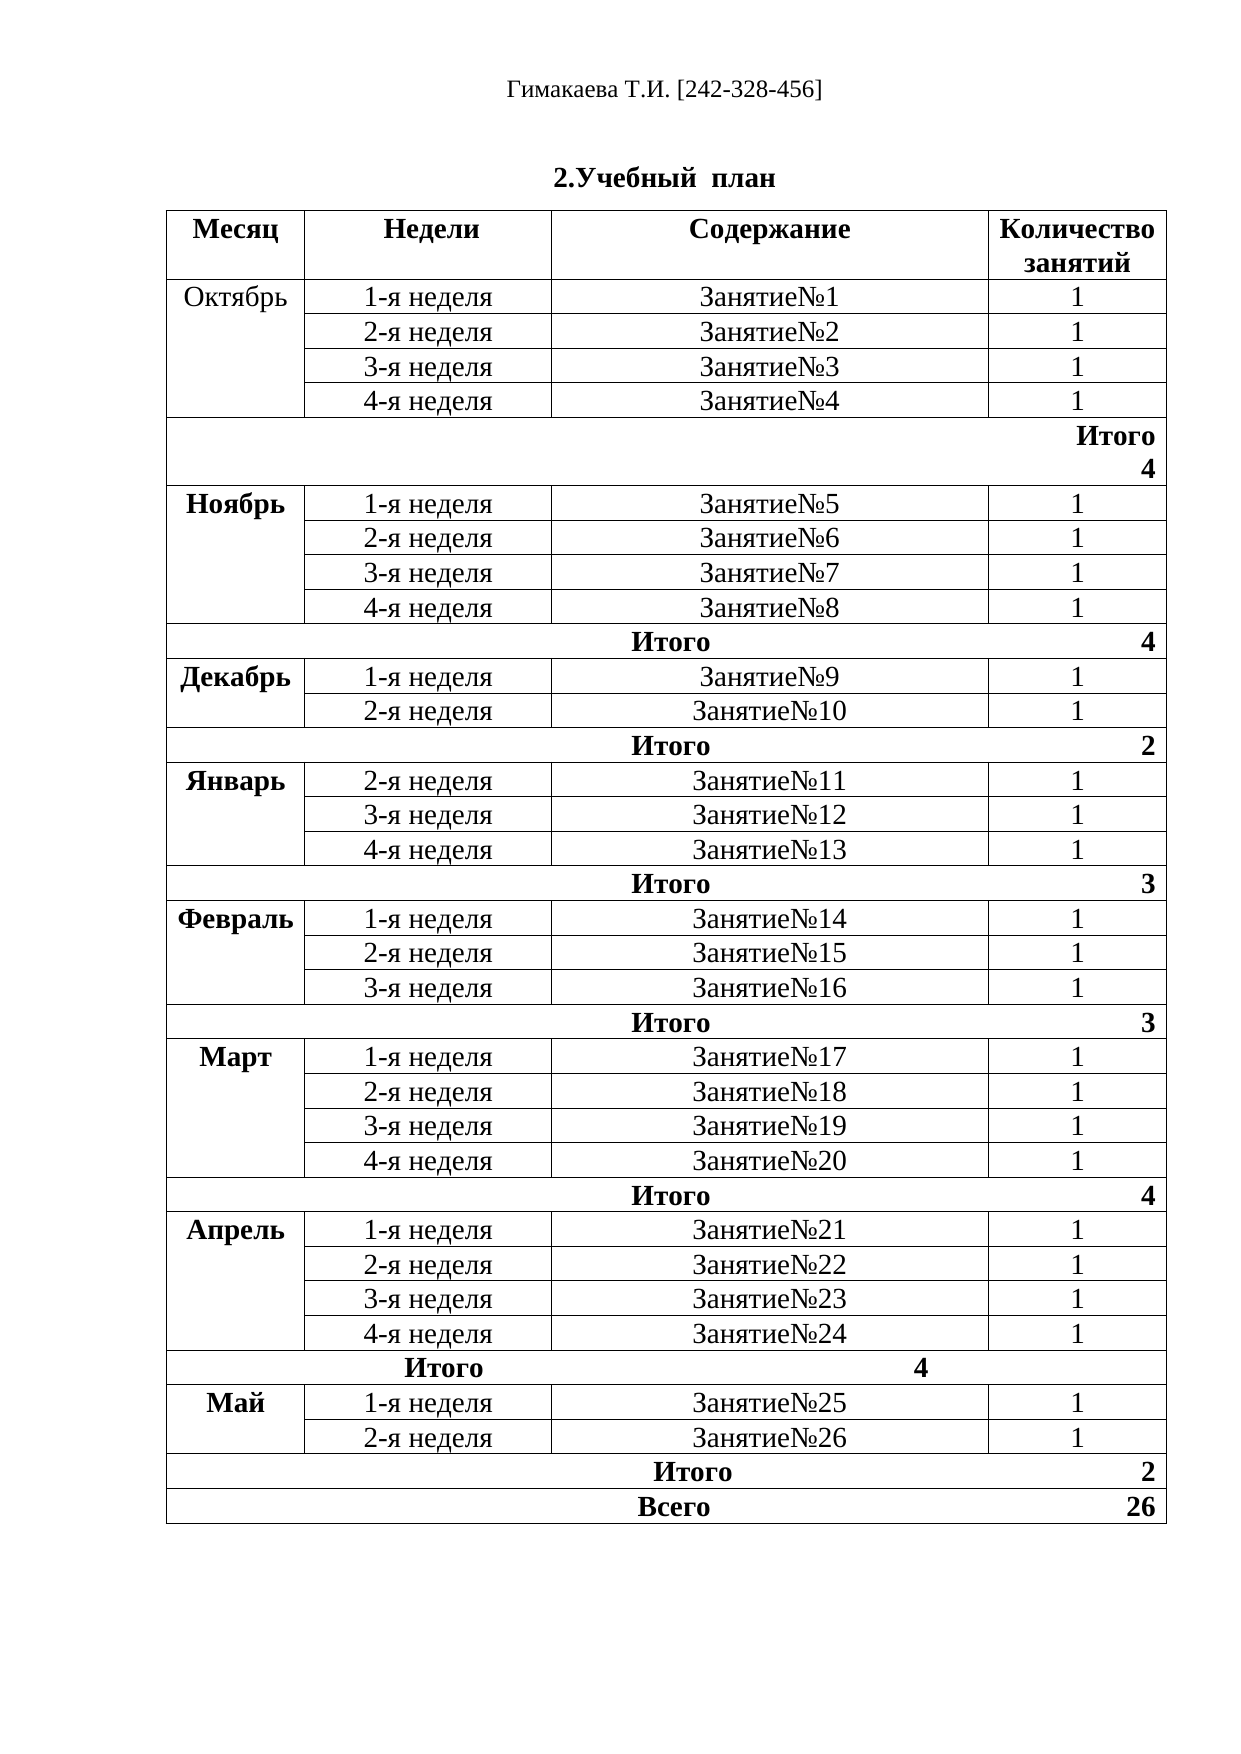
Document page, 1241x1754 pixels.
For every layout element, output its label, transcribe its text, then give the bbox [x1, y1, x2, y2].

table_cell 1-я неделя [305, 486, 551, 519]
table_cell 3-я неделя [305, 797, 551, 831]
table_header Недели [305, 211, 551, 278]
table_cell 1-я неделя [305, 901, 551, 934]
table_cell Итого 4 [167, 418, 1166, 485]
table_cell Занятие№10 [552, 694, 988, 727]
table_cell 1 [989, 763, 1166, 796]
table_cell 2-я неделя [305, 763, 551, 796]
table_cell 3-я неделя [305, 1109, 551, 1142]
table_cell Занятие№3 [552, 349, 988, 382]
table_cell 1 [989, 1212, 1166, 1246]
table_cell Всего 26 [167, 1489, 1166, 1522]
table_cell 1-я неделя [305, 1385, 551, 1419]
table_cell 2-я неделя [305, 1420, 551, 1453]
table_cell 3-я неделя [305, 555, 551, 589]
table_cell 1 [989, 1281, 1166, 1315]
table_cell 1 [989, 1420, 1166, 1453]
table_cell 1 [989, 280, 1166, 313]
table_cell 1 [989, 555, 1166, 589]
table_cell 2-я неделя [305, 314, 551, 348]
table_cell Занятие№24 [552, 1316, 988, 1349]
table_cell Занятие№16 [552, 970, 988, 1004]
table_cell 1 [989, 349, 1166, 382]
table_cell Октябрь [167, 280, 304, 417]
table_cell 1 [989, 521, 1166, 554]
table_cell 2-я неделя [305, 694, 551, 727]
table_cell 2-я неделя [305, 521, 551, 554]
table_cell 1 [989, 314, 1166, 348]
table_cell Занятие№26 [552, 1420, 988, 1453]
table_cell Март [167, 1039, 304, 1177]
table_cell 1 [989, 659, 1166, 692]
table_cell Занятие№23 [552, 1281, 988, 1315]
table_cell 4-я неделя [305, 1316, 551, 1349]
table_cell 3-я неделя [305, 970, 551, 1004]
table_cell Итого 4 [167, 1178, 1166, 1211]
table_cell Занятие№14 [552, 901, 988, 934]
table_cell Занятие№11 [552, 763, 988, 796]
table_header Месяц [167, 211, 304, 278]
table_cell 1-я неделя [305, 1039, 551, 1073]
table_cell 1 [989, 901, 1166, 934]
table_cell 3-я неделя [305, 349, 551, 382]
table_cell Занятие№20 [552, 1143, 988, 1177]
table_cell 4-я неделя [305, 383, 551, 417]
table_cell 1-я неделя [305, 280, 551, 313]
table_cell 1-я неделя [305, 659, 551, 692]
table_cell Итого 2 [167, 728, 1166, 762]
table_cell 1 [989, 1039, 1166, 1073]
table_cell 1 [989, 1385, 1166, 1419]
table_cell 4-я неделя [305, 1143, 551, 1177]
table_cell Итого 4 [167, 624, 1166, 658]
table_header Количество занятий [989, 211, 1166, 278]
table_cell 1 [989, 970, 1166, 1004]
table_cell 2-я неделя [305, 1074, 551, 1107]
table_cell Занятие№1 [552, 280, 988, 313]
table_cell Занятие№9 [552, 659, 988, 692]
table_cell 1 [989, 1143, 1166, 1177]
table_cell Май [167, 1385, 304, 1453]
table_cell Занятие№22 [552, 1247, 988, 1280]
table_cell 1 [989, 1109, 1166, 1142]
table_cell Занятие№12 [552, 797, 988, 831]
table_cell Итого 3 [167, 866, 1166, 900]
table_cell 4-я неделя [305, 590, 551, 623]
table_cell 1 [989, 832, 1166, 865]
table_cell Занятие№13 [552, 832, 988, 865]
table_cell Декабрь [167, 659, 304, 727]
table_cell Итого 2 [167, 1454, 1166, 1488]
table_cell 1 [989, 694, 1166, 727]
table_cell Февраль [167, 901, 304, 1004]
table_cell Занятие№17 [552, 1039, 988, 1073]
table_cell Занятие№2 [552, 314, 988, 348]
text 2.Учебный план [177, 160, 1152, 193]
table_cell Занятие№6 [552, 521, 988, 554]
table_cell 1 [989, 936, 1166, 969]
table_cell Занятие№15 [552, 936, 988, 969]
table_cell Занятие№4 [552, 383, 988, 417]
table_cell Занятие№5 [552, 486, 988, 519]
table_cell 1 [989, 590, 1166, 623]
table_cell 1-я неделя [305, 1212, 551, 1246]
table_cell 2-я неделя [305, 1247, 551, 1280]
table_cell 1 [989, 1247, 1166, 1280]
table_cell Январь [167, 763, 304, 865]
table_cell 4-я неделя [305, 832, 551, 865]
table_header Содержание [552, 211, 988, 278]
table_cell 1 [989, 1316, 1166, 1349]
table_cell Занятие№25 [552, 1385, 988, 1419]
table_cell Занятие№8 [552, 590, 988, 623]
table_cell Итого 3 [167, 1005, 1166, 1038]
table_cell 1 [989, 383, 1166, 417]
table_cell Итого 4 [167, 1351, 1166, 1384]
table_cell 1 [989, 797, 1166, 831]
table_cell 1 [989, 1074, 1166, 1107]
table_cell 2-я неделя [305, 936, 551, 969]
table_cell Занятие№19 [552, 1109, 988, 1142]
table_cell Ноябрь [167, 486, 304, 623]
table_cell 1 [989, 486, 1166, 519]
table_cell 3-я неделя [305, 1281, 551, 1315]
table_cell Занятие№21 [552, 1212, 988, 1246]
table_cell Занятие№18 [552, 1074, 988, 1107]
table_cell Занятие№7 [552, 555, 988, 589]
table_cell Апрель [167, 1212, 304, 1349]
